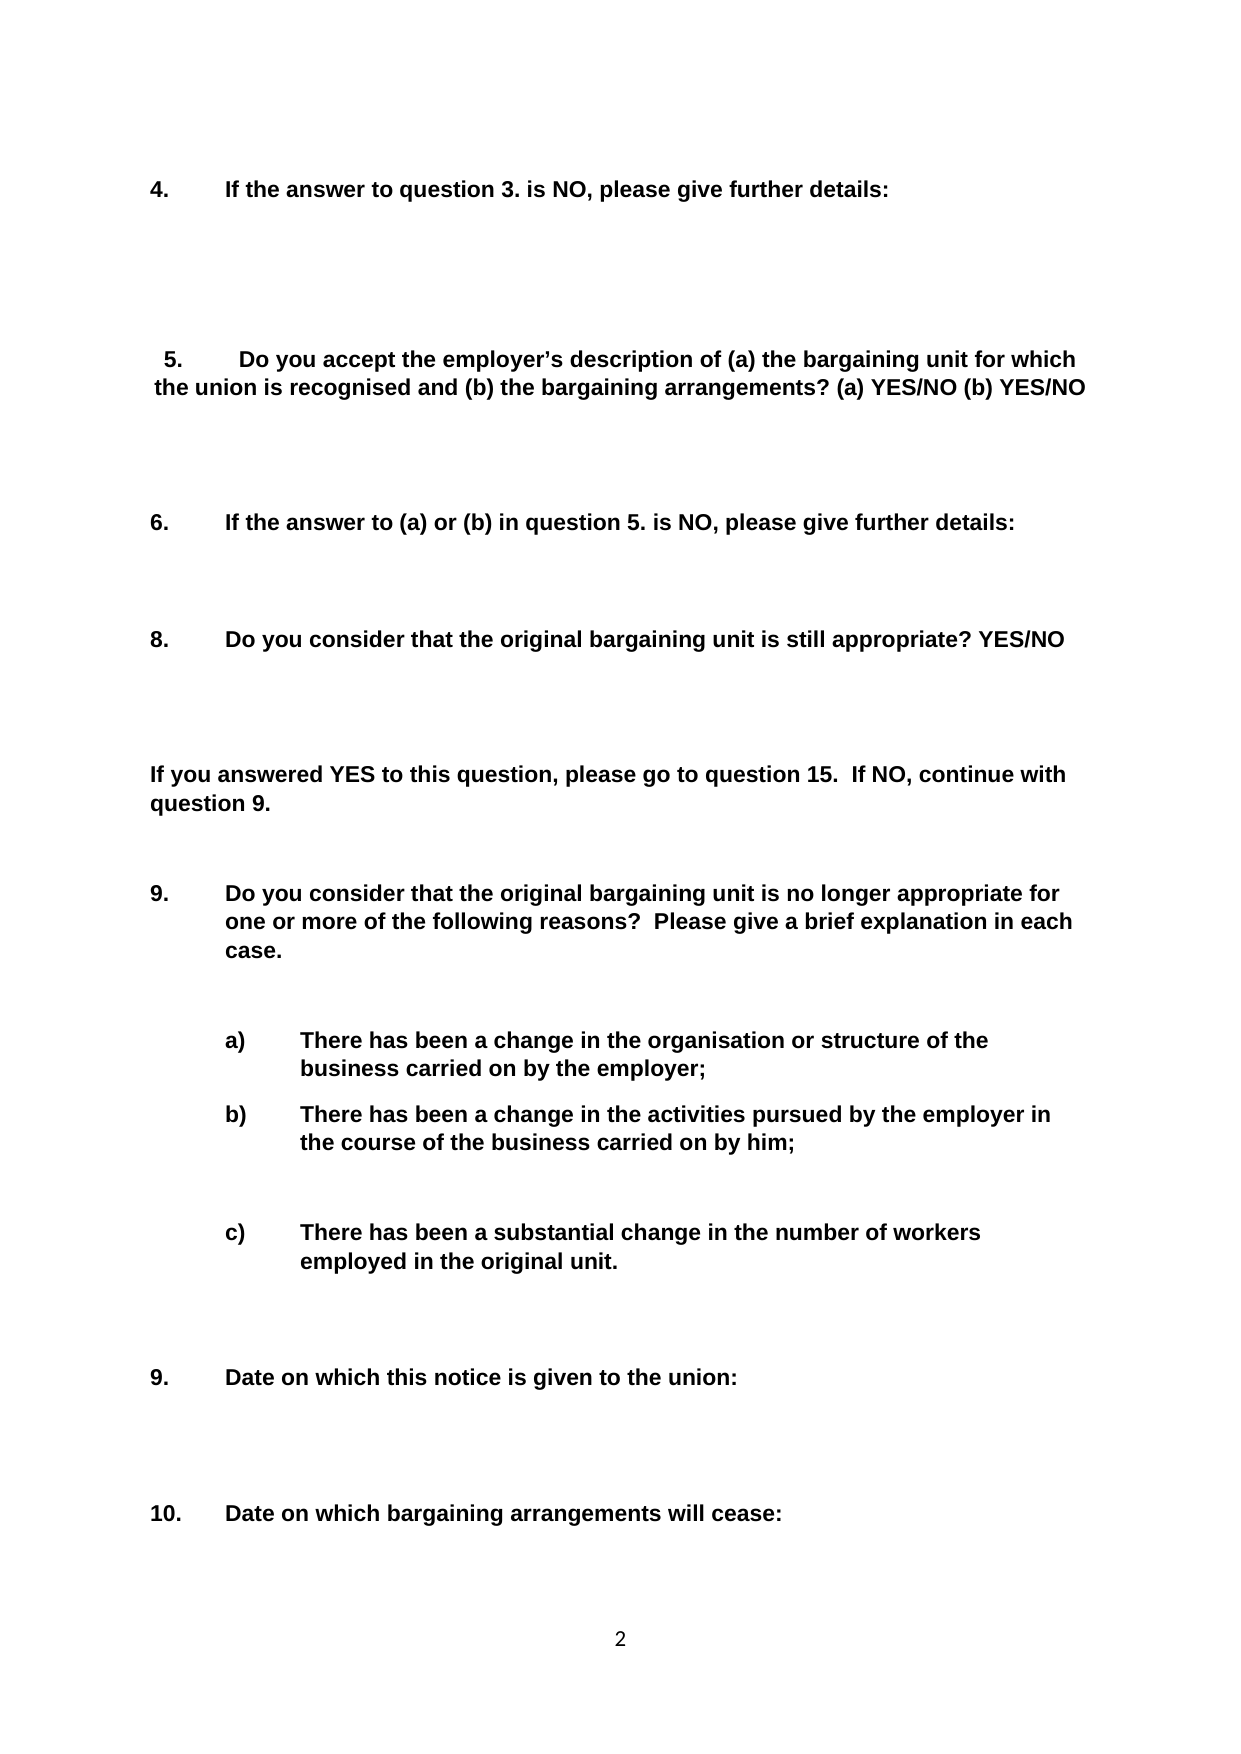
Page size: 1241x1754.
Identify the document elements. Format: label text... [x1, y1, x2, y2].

text b) There has been a change in the activities pursued by the employer in the course of the business carried on by him; [225, 1101, 1090, 1155]
text c) There has been a substantial change in the number of workers employed in the original unit. [225, 1219, 1090, 1274]
text 5. Do you accept the employer’s description of (a) the bargaining unit for which the union is recognised and (b) the bargaining arrangements? (a) YES/NO (b) YES/NO [150, 346, 1090, 400]
text 10. Date on which bargaining arrangements will cease: [150, 1499, 1090, 1526]
text 4. If the answer to question 3. is NO, please give further details: [150, 176, 1090, 203]
text 8. Do you consider that the original bargaining unit is still appropriate? YES/NO [150, 626, 1090, 652]
text a) There has been a change in the organisation or structure of the business carried on by the employer; [225, 1027, 1090, 1082]
text 9. Do you consider that the original bargaining unit is no longer appropriate for one or more of the following reasons? Please give a brief explanation in each case. [150, 880, 1090, 963]
text If you answered YES to this question, please go to question 15. If NO, continue with question 9. [150, 761, 1090, 816]
text 9. Date on which this notice is given to the union: [150, 1364, 1090, 1391]
text 6. If the answer to (a) or (b) in question 5. is NO, please give further details: [150, 509, 1090, 536]
